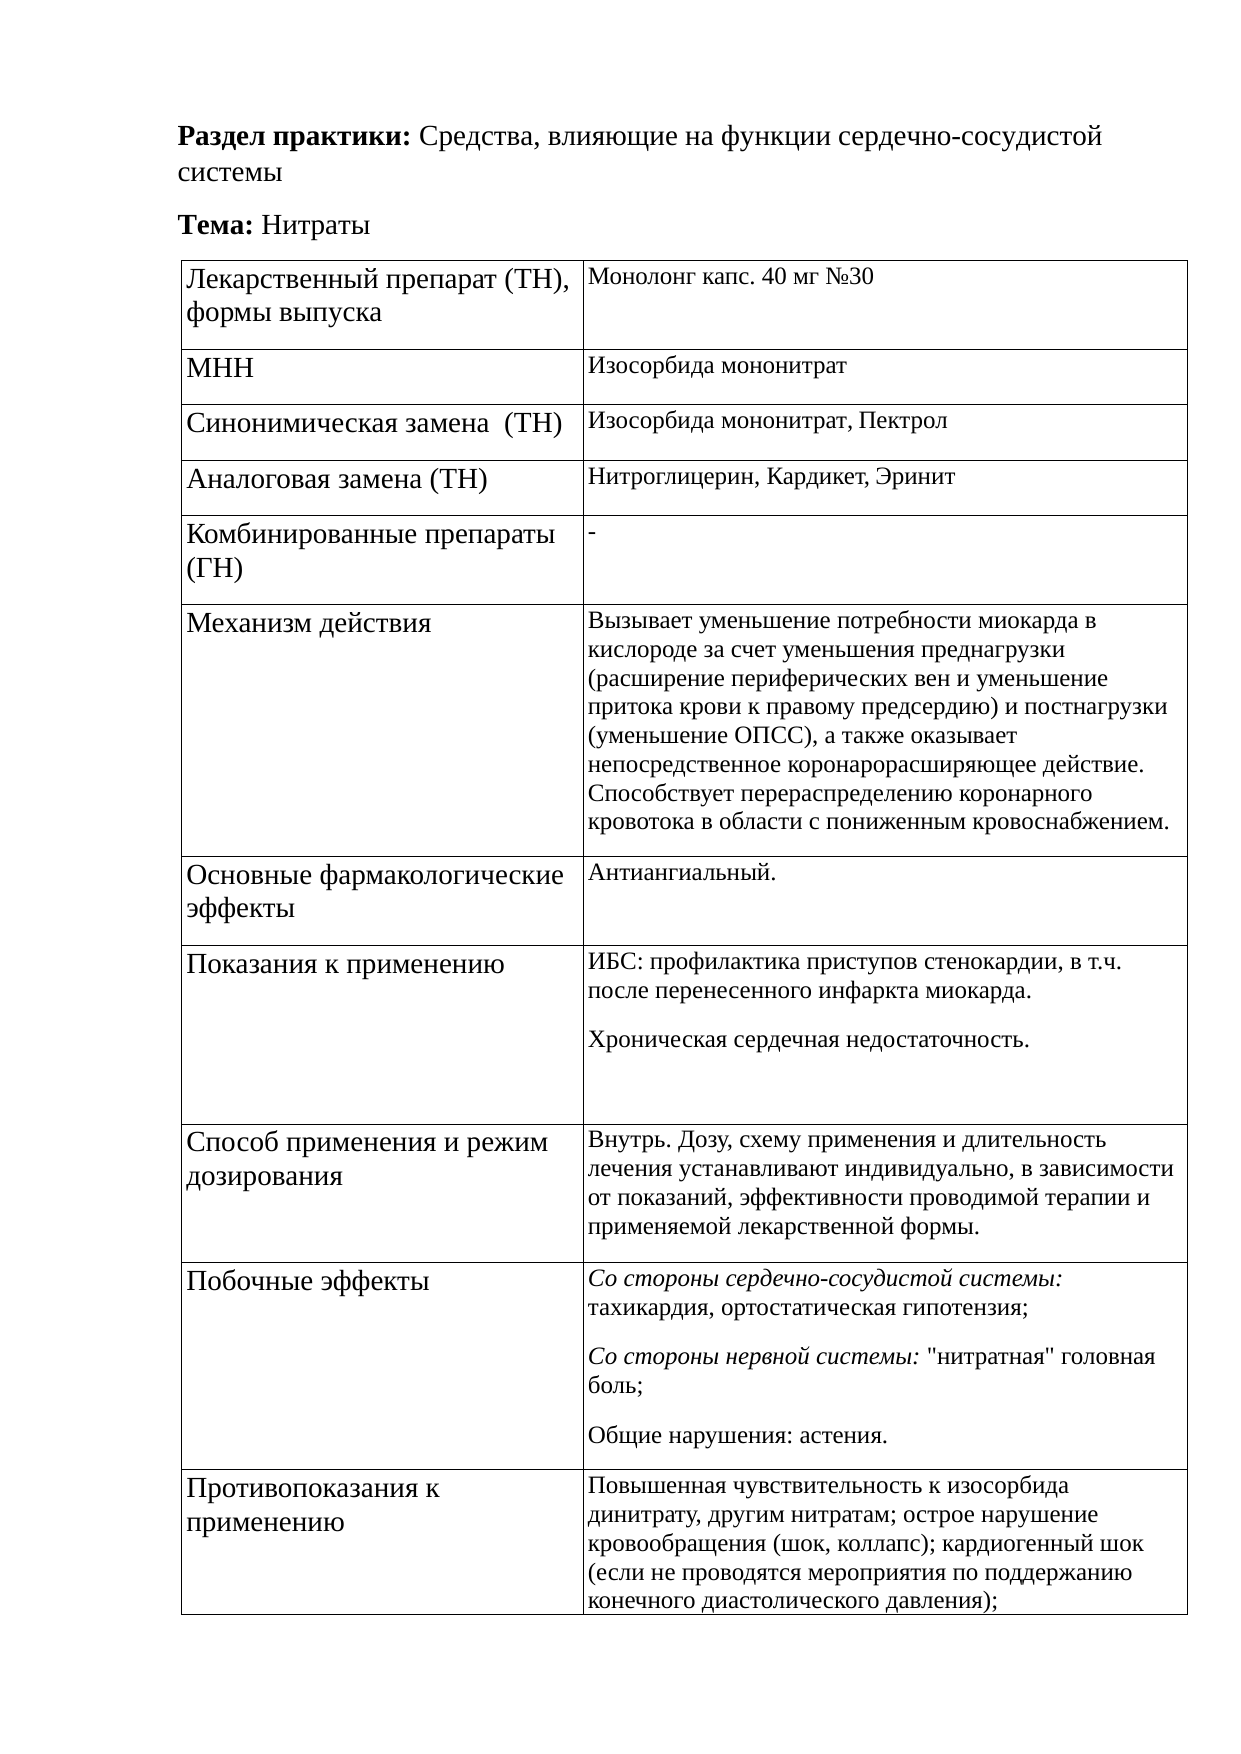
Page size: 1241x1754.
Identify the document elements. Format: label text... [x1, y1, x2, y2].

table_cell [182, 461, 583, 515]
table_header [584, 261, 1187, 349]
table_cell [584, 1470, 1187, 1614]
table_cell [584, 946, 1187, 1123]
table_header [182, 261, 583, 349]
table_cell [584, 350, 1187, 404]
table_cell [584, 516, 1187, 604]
text Тема: Нитраты [177, 207, 1152, 241]
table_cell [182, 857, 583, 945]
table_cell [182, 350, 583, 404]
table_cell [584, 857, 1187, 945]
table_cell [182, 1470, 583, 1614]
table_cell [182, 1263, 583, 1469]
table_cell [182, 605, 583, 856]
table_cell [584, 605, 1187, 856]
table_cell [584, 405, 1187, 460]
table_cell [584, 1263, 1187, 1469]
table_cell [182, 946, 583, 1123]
text Раздел практики: Средства, влияющие на функции сердечно-сосудистой системы [177, 118, 1152, 188]
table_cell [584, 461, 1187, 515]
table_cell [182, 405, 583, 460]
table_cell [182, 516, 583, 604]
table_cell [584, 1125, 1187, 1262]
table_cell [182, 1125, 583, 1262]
